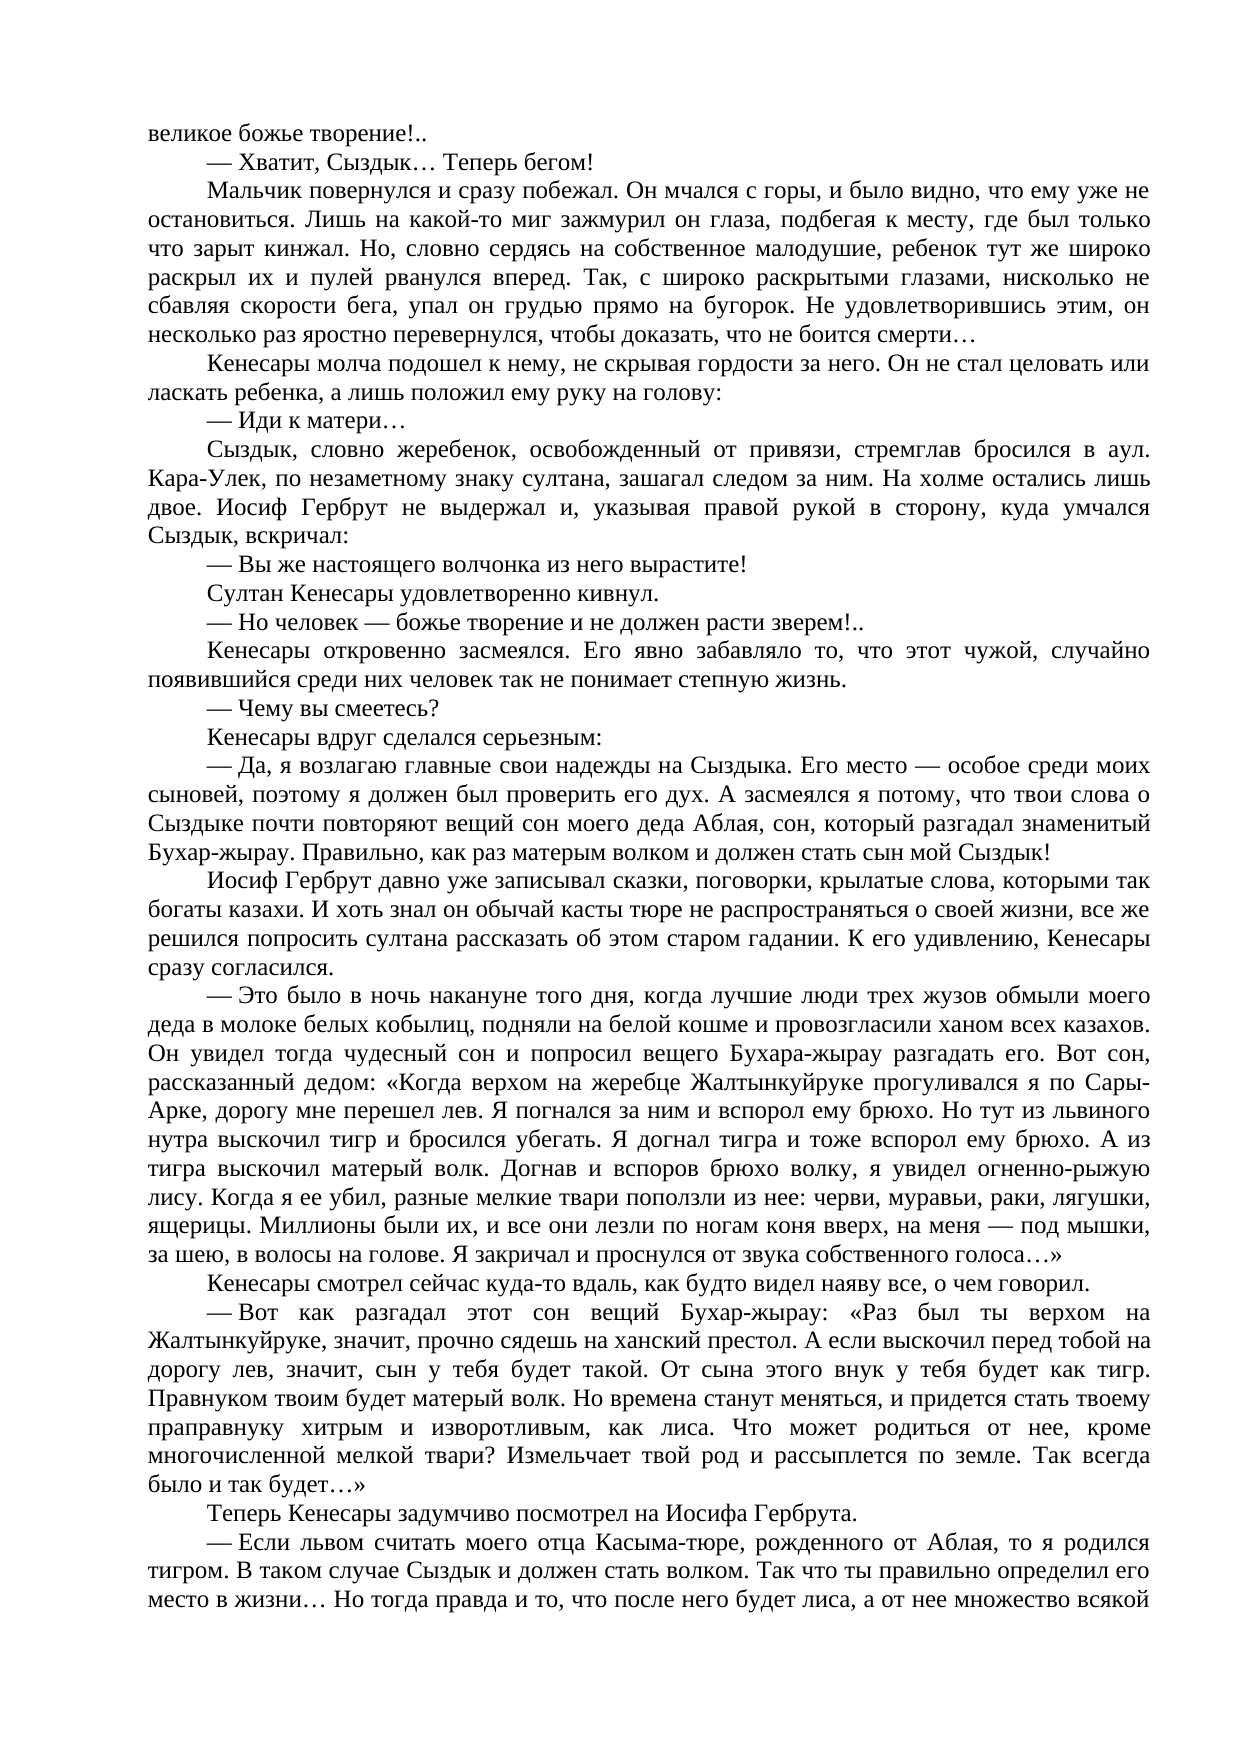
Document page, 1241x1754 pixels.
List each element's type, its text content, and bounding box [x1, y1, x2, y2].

text Теперь Кенесары задумчиво посмотрел на Иосифа Гербрута. [148, 1498, 1152, 1527]
text — Да, я возлагаю главные свои надежды на Сыздыка. Его место — особое среди моих сыновей, поэтому я должен был проверить его дух. А засмеялся я потому, что твои слова о Сыздыке почти повторяют вещий сон моего деда Аблая, сон, который разгадал знаменитый Бухар-жырау. Правильно, как раз матерым волком и должен стать сын мой Сыздык! [148, 751, 1152, 866]
text — Вы же настоящего волчонка из него вырастите! [148, 549, 1152, 578]
text Кенесары молча подошел к нему, не скрывая гордости за него. Он не стал целовать или ласкать ребенка, а лишь положил ему руку на голову: [148, 348, 1152, 406]
text Кенесары вдруг сделался серьезным: [148, 722, 1152, 751]
text Султан Кенесары удовлетворенно кивнул. [148, 578, 1152, 607]
text — Но человек — божье творение и не должен расти зверем!.. [148, 607, 1152, 636]
text — Вот как разгадал этот сон вещий Бухар-жырау: «Раз был ты верхом на Жалтынкуйруке, значит, прочно сядешь на ханский престол. А если выскочил перед тобой на дорогу лев, значит, сын у тебя будет такой. От сына этого внук у тебя будет как тигр. Правнуком твоим будет матерый волк. Но времена станут меняться, и придется стать твоему праправнуку хитрым и изворотливым, как лиса. Что может родиться от нее, кроме многочисленной мелкой твари? Измельчает твой род и рассыплется по земле. Так всегда было и так будет…» [148, 1297, 1152, 1498]
text Иосиф Гербрут давно уже записывал сказки, поговорки, крылатые слова, которыми так богаты казахи. И хоть знал он обычай касты тюре не распространяться о своей жизни, все же решился попросить султана рассказать об этом старом гадании. К его удивлению, Кенесары сразу согласился. [148, 866, 1152, 981]
text — Это было в ночь накануне того дня, когда лучшие люди трех жузов обмыли моего деда в молоке белых кобылиц, подняли на белой кошме и провозгласили ханом всех казахов. Он увидел тогда чудесный сон и попросил вещего Бухара-жырау разгадать его. Вот сон, рассказанный дедом: «Когда верхом на жеребце Жалтынкуйруке прогуливался я по Сары-Арке, дорогу мне перешел лев. Я погнался за ним и вспорол ему брюхо. Но тут из львиного нутра выскочил тигр и бросился убегать. Я догнал тигра и тоже вспорол ему брюхо. А из тигра выскочил матерый волк. Догнав и вспоров брюхо волку, я увидел огненно-рыжую лису. Когда я ее убил, разные мелкие твари поползли из нее: черви, муравьи, раки, лягушки, ящерицы. Миллионы были их, и все они лезли по ногам коня вверх, на меня — под мышки, за шею, в волосы на голове. Я закричал и проснулся от звука собственного голоса…» [148, 981, 1152, 1268]
text Кенесары откровенно засмеялся. Его явно забавляло то, что этот чужой, случайно появившийся среди них человек так не понимает степную жизнь. [148, 636, 1152, 693]
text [148, 118, 1152, 147]
text — Хватит, Сыздык… Теперь бегом! [148, 147, 1152, 176]
text — Чему вы смеетесь? [148, 693, 1152, 722]
text Мальчик повернулся и сразу побежал. Он мчался с горы, и было видно, что ему уже не остановиться. Лишь на какой-то миг зажмурил он глаза, подбегая к месту, где был только что зарыт кинжал. Но, словно сердясь на собственное малодушие, ребенок тут же широко раскрыл их и пулей рванулся вперед. Так, с широко раскрытыми глазами, нисколько не сбавляя скорости бега, упал он грудью прямо на бугорок. Не удовлетворившись этим, он несколько раз яростно перевернулся, чтобы доказать, что не боится смерти… [148, 176, 1152, 348]
text Сыздык, словно жеребенок, освобожденный от привязи, стремглав бросился в аул. Кара-Улек, по незаметному знаку султана, зашагал следом за ним. На холме остались лишь двое. Иосиф Гербрут не выдержал и, указывая правой рукой в сторону, куда умчался Сыздык, вскричал: [148, 434, 1152, 549]
text Кенесары смотрел сейчас куда-то вдаль, как будто видел наяву все, о чем говорил. [148, 1268, 1152, 1297]
text — Иди к матери… [148, 406, 1152, 434]
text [148, 1527, 1152, 1613]
